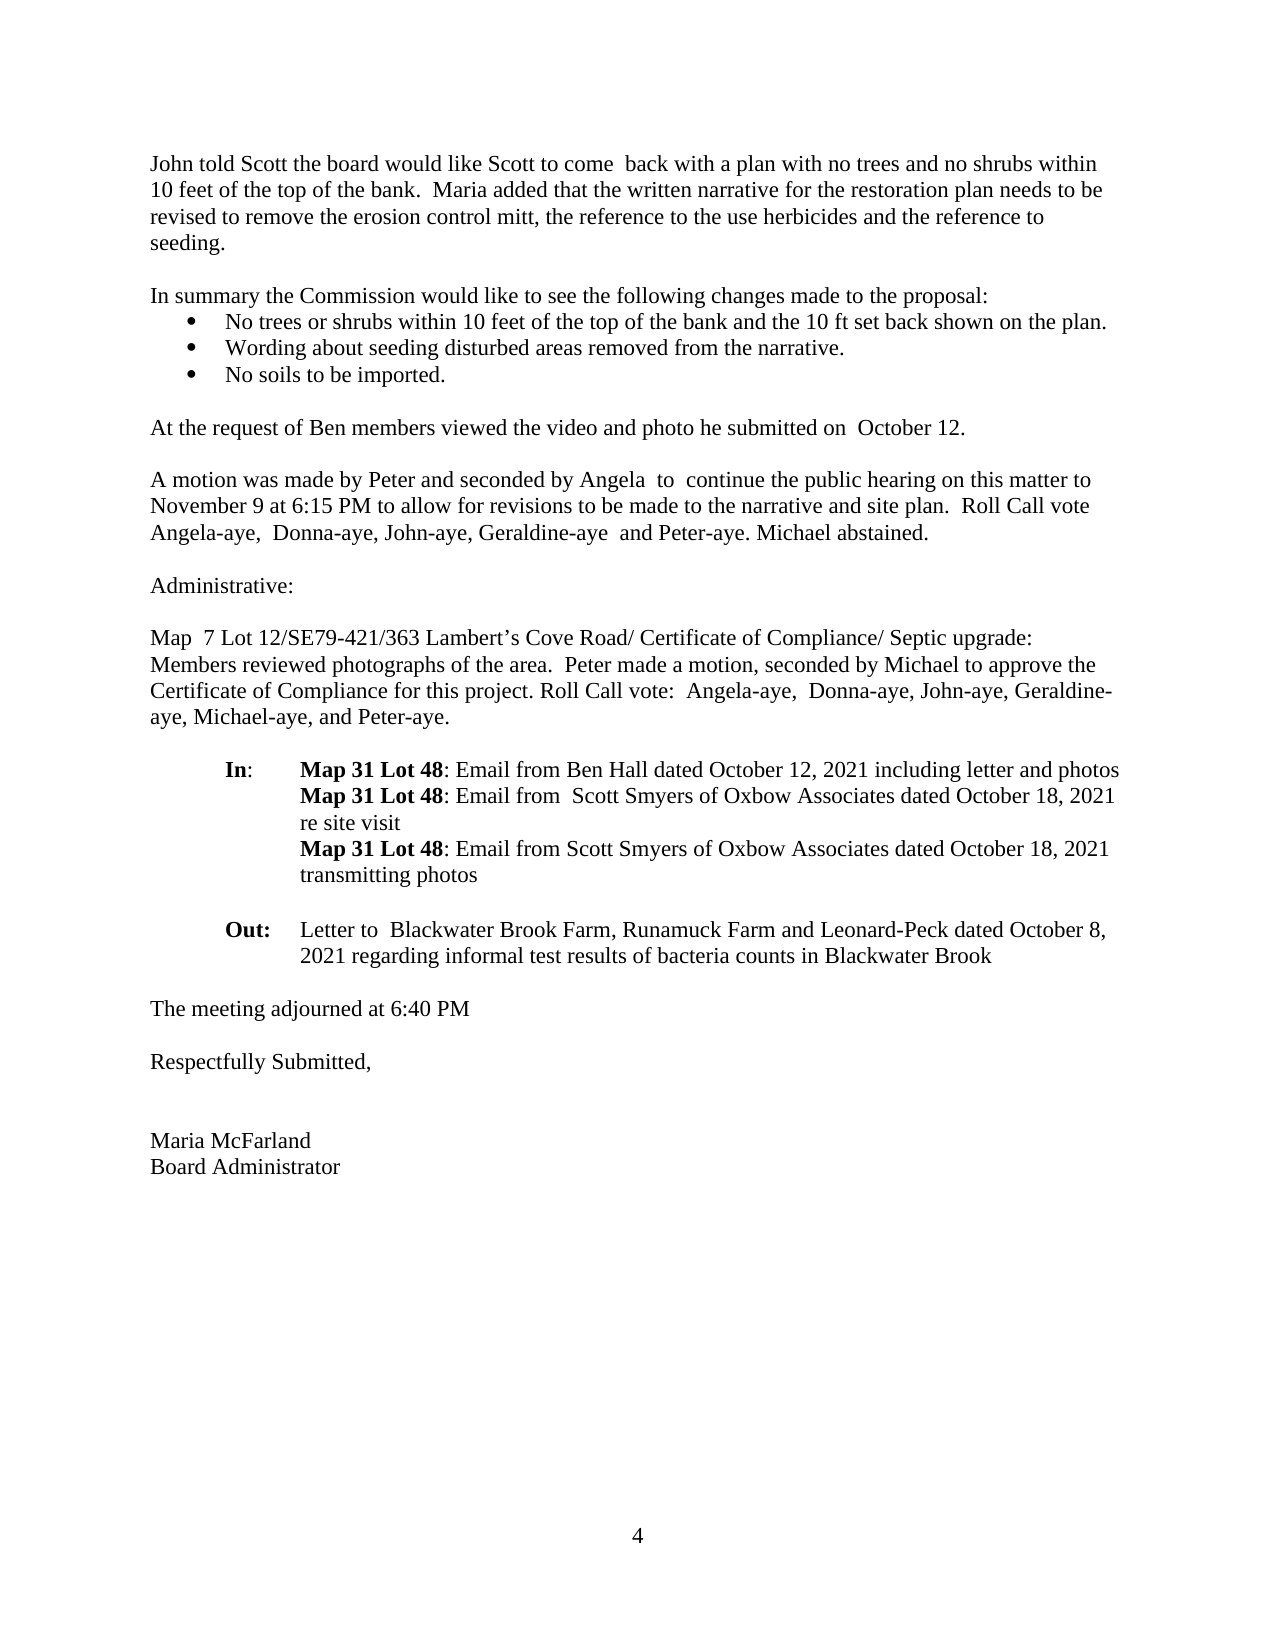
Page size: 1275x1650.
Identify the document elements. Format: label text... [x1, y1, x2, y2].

text Out: Letter to Blackwater Brook Farm, Runamuck Farm and Leonard-Peck dated October 8, 2021 regarding informal test results of bacteria counts in Blackwater Brook [225, 916, 1125, 969]
text A motion was made by Peter and seconded by Angela to continue the public hearing on this matter to November 9 at 6:15 PM to allow for revisions to be made to the narrative and site plan. Roll Call vote Angela-aye, Donna-aye, John-aye, Geraldine-aye and Peter-aye. Michael abstained. [150, 466, 1125, 545]
text Board Administrator [150, 1153, 1125, 1179]
text In summary the Commission would like to see the following changes made to the proposal: [150, 282, 1125, 308]
text At the request of Ben members viewed the video and photo he submitted on October 12. [150, 413, 1125, 440]
text In: Map 31 Lot 48: Email from Ben Hall dated October 12, 2021 including letter and photos [225, 756, 1125, 782]
list No trees or shrubs within 10 feet of the top of the bank and the 10 ft set back shown on the plan. [187, 308, 1125, 334]
text The meeting adjourned at 6:40 PM [150, 995, 1125, 1021]
text Map 7 Lot 12/SE79-421/363 Lambert’s Cove Road/ Certificate of Compliance/ Septic upgrade: Members reviewed photographs of the area. Peter made a motion, seconded by Michael to approve the Certificate of Compliance for this project. Roll Call vote: Angela-aye, Donna-aye, John-aye, Geraldine-aye, Michael-aye, and Peter-aye. [150, 624, 1125, 730]
text John told Scott the board would like Scott to come back with a plan with no trees and no shrubs within 10 feet of the top of the bank. Maria added that the written narrative for the restoration plan needs to be revised to remove the erosion control mitt, the reference to the use herbicides and the reference to seeding. [150, 150, 1125, 255]
text Administrative: [150, 572, 1125, 598]
text Map 31 Lot 48: Email from Scott Smyers of Oxbow Associates dated October 18, 2021 re site visit [300, 782, 1125, 835]
list No soils to be imported. [187, 361, 1125, 387]
list Wording about seeding disturbed areas removed from the narrative. [187, 334, 1125, 361]
text Maria McFarland [150, 1127, 1125, 1153]
text Respectfully Submitted, [150, 1048, 1125, 1074]
text Map 31 Lot 48: Email from Scott Smyers of Oxbow Associates dated October 18, 2021 transmitting photos [225, 835, 1125, 888]
